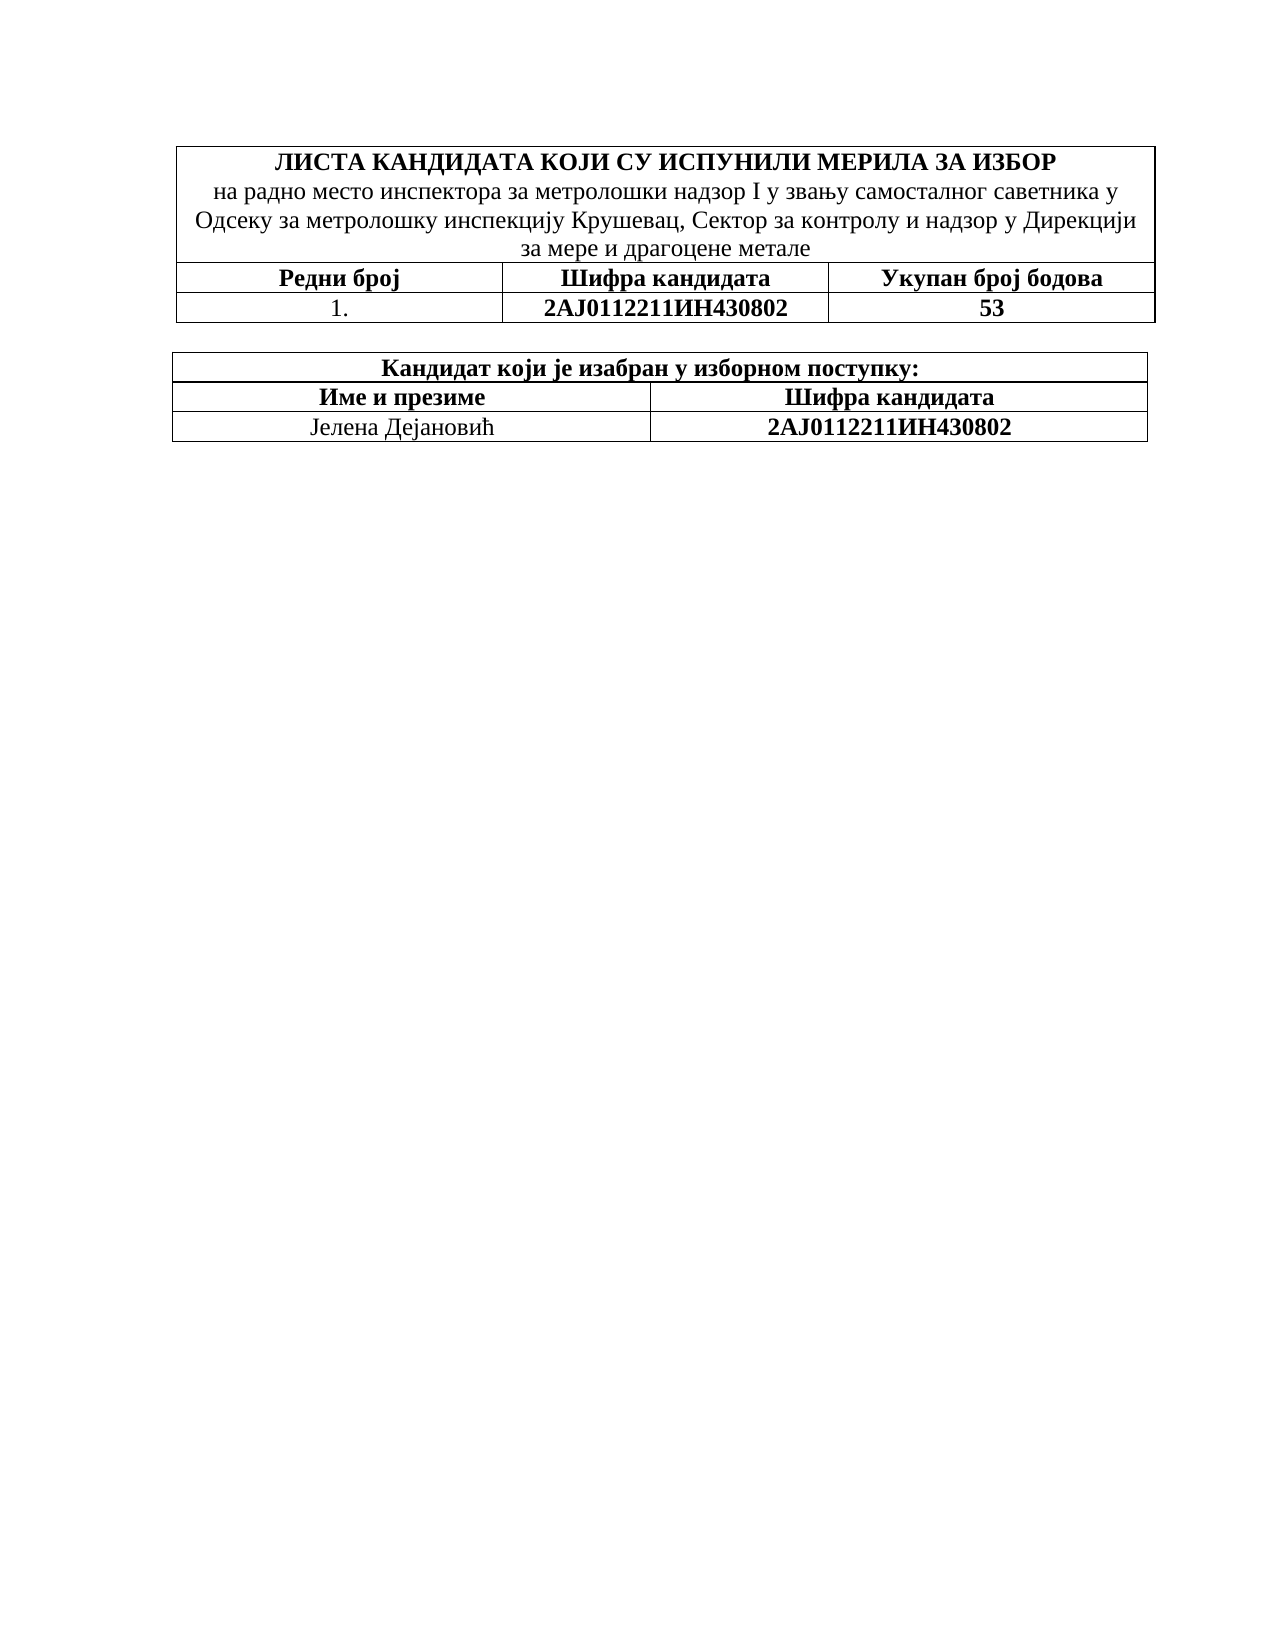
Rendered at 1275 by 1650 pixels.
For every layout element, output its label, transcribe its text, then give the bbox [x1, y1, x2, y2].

table_header Кандидат који је изабран у изборном поступку: [173, 353, 1147, 381]
table_cell Укупан број бодова [829, 263, 1154, 292]
table_cell Редни број [177, 263, 502, 292]
table_cell Име и презиме [173, 383, 650, 411]
table_cell 53 [829, 293, 1154, 322]
table_cell Јелена Дејановић [173, 412, 650, 441]
table_cell Шифра кандидата [651, 383, 1147, 411]
table_cell 1. [177, 293, 502, 322]
table_cell 2АЈ0112211ИН430802 [651, 412, 1147, 441]
table_header ЛИСТА КАНДИДАТА КОЈИ СУ ИСПУНИЛИ МЕРИЛА ЗА ИЗБОР на радно место инспектора за метролошки надзор I у звању самосталног саветника у Одсеку за метролошку инспекцију Крушевац, Сектор за контролу и надзор у Дирекцији за мере и драгоцене метале [177, 147, 1154, 262]
table_cell 2АЈ0112211ИН430802 [503, 293, 828, 322]
table_cell Шифра кандидата [503, 263, 828, 292]
